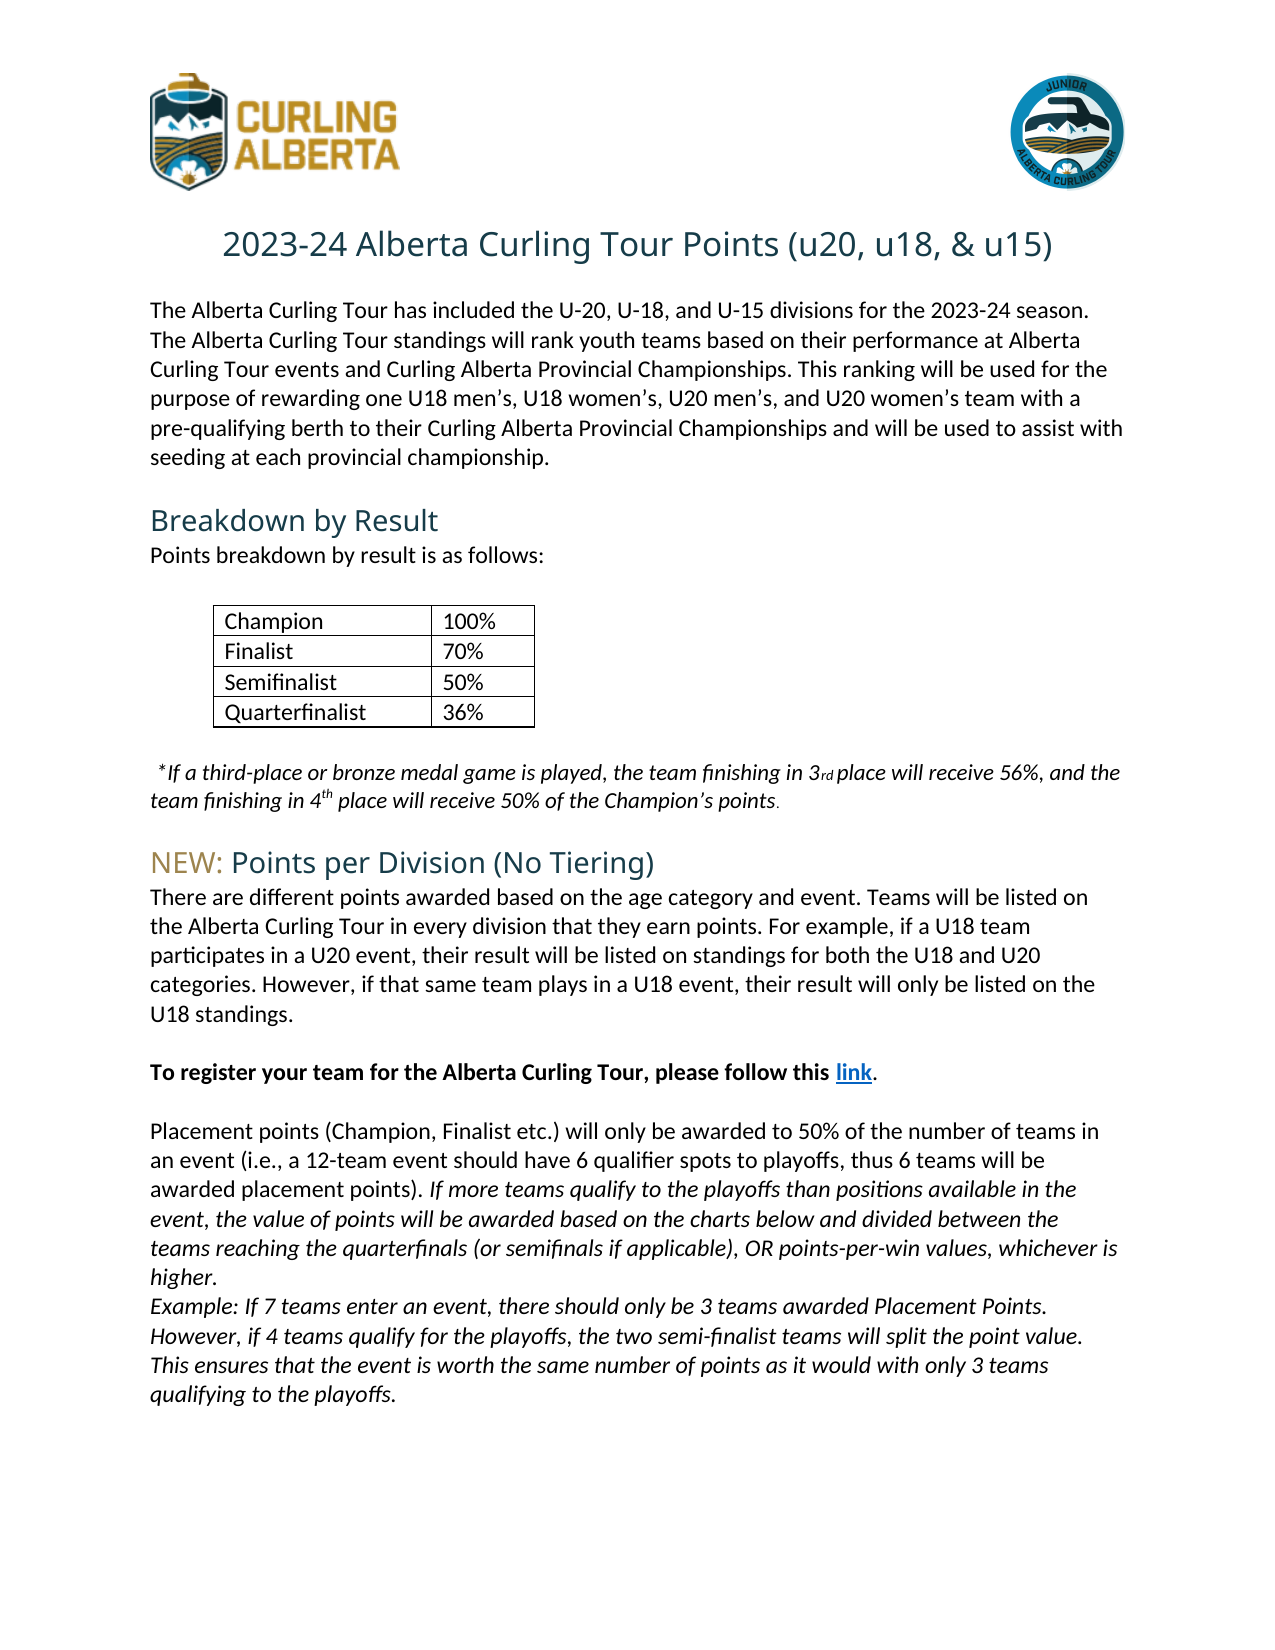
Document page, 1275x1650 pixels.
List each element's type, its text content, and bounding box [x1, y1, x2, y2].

table_header Champion [214, 606, 431, 635]
text The Alberta Curling Tour has included the U-20, U-18, and U-15 divisions for the 2023-24 season. The Alberta Curling Tour standings will rank youth teams based on their performance at Alberta Curling Tour events and Curling Alberta Provincial Championships. This ranking will be used for the purpose of rewarding one U18 men’s, U18 women’s, U20 men’s, and U20 women’s team with a pre-qualifying berth to their Curling Alberta Provincial Championships and will be used to assist with seeding at each provincial championship. [150, 266, 1125, 471]
table_header 100% [432, 606, 534, 635]
text To register your team for the Alberta Curling Tour, please follow this link. [150, 1057, 1125, 1087]
table_cell 70% [432, 636, 534, 666]
table_cell Quarterfinalist [214, 697, 431, 726]
picture [150, 73, 401, 191]
text NEW: Points per Division (No Tiering) [150, 842, 1125, 882]
text Example: If 7 teams enter an event, there should only be 3 teams awarded Placement Points. However, if 4 teams qualify for the playoffs, the two semi-finalist teams will split the point value. This ensures that the event is worth the same number of points as it would with only 3 teams qualifying to the playoffs. [150, 1291, 1125, 1408]
text Placement points (Champion, Finalist etc.) will only be awarded to 50% of the number of teams in an event (i.e., a 12-team event should have 6 qualifier spots to playoffs, thus 6 teams will be awarded placement points). If more teams qualify to the playoffs than positions available in the event, the value of points will be awarded based on the charts below and divided between the teams reaching the quarterfinals (or semifinals if applicable), OR points-per-win values, whichever is higher. [150, 1116, 1125, 1291]
table_cell Semifinalist [214, 667, 431, 696]
table_cell 50% [432, 667, 534, 696]
text There are different points awarded based on the age category and event. Teams will be listed on the Alberta Curling Tour in every division that they earn points. For example, if a U18 team participates in a U20 event, their result will be listed on standings for both the U18 and U20 categories. However, if that same team plays in a U18 event, their result will only be listed on the U18 standings. [150, 882, 1125, 1028]
picture [1008, 73, 1125, 191]
text 2023-24 Alberta Curling Tour Points (u20, u18, & u15) [150, 221, 1125, 266]
table_cell 36% [432, 697, 534, 726]
text Points breakdown by result is as follows: [150, 540, 1125, 569]
table_cell Finalist [214, 636, 431, 666]
text *If a third-place or bronze medal game is played, the team finishing in 3rd place will receive 56%, and the team finishing in 4th place will receive 50% of the Champion’s points. [150, 758, 1125, 814]
text Breakdown by Result [150, 501, 1125, 540]
